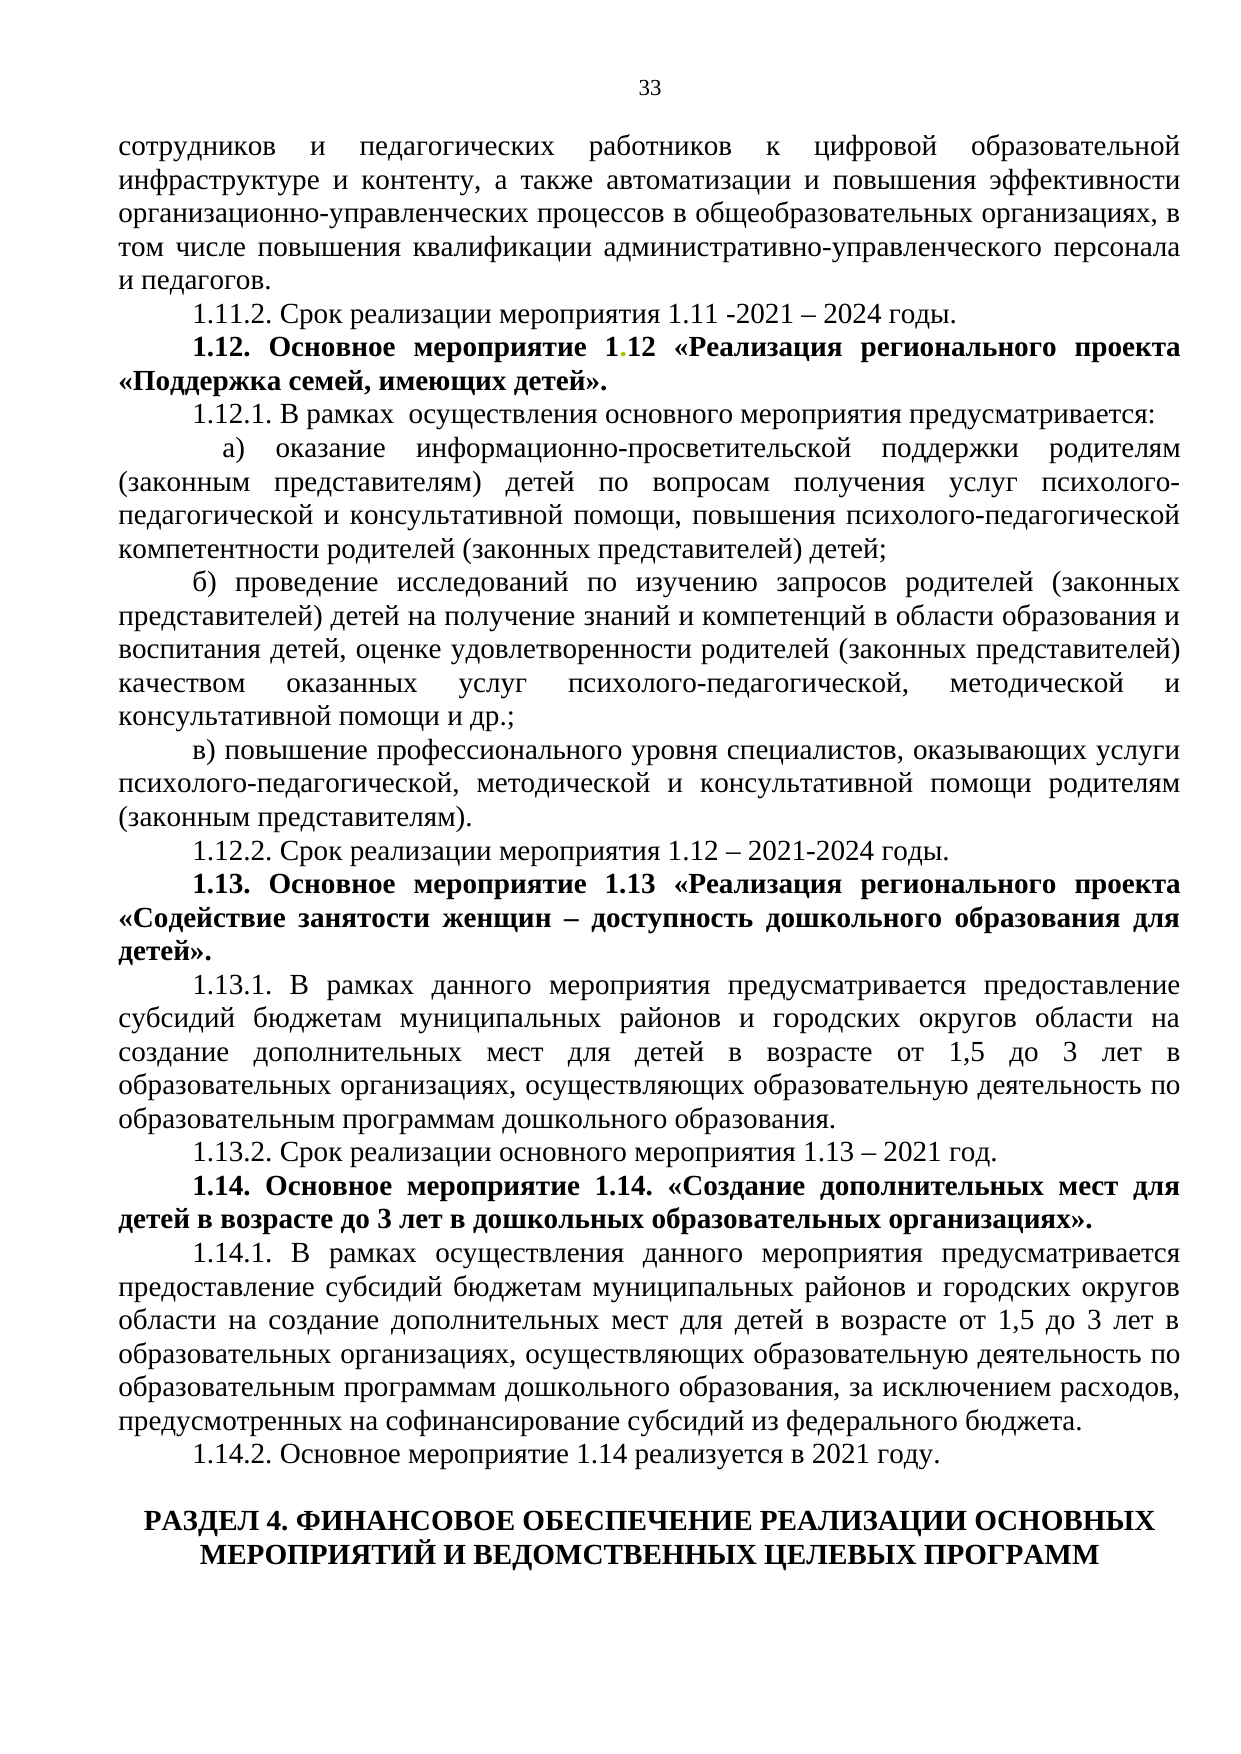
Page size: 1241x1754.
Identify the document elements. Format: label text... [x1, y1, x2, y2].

text 1.13.1. В рамках данного мероприятия предусматривается предоставление субсидий бюджетам муниципальных районов и городских округов области на создание дополнительных мест для детей в возрасте от 1,5 до 3 лет в образовательных организациях, осуществляющих образовательную деятельность по образовательным программам дошкольного образования. [118, 967, 1181, 1134]
text 1.12.1. В рамках осуществления основного мероприятия предусматривается: [118, 397, 1181, 430]
text 1.14.2. Основное мероприятие 1.14 реализуется в 2021 году. [118, 1436, 1181, 1470]
text 1.14. Основное мероприятие 1.14. «Создание дополнительных мест для детей в возрасте до 3 лет в дошкольных образовательных организациях». [118, 1168, 1181, 1235]
text 1.14.1. В рамках осуществления данного мероприятия предусматривается предоставление субсидий бюджетам муниципальных районов и городских округов области на создание дополнительных мест для детей в возрасте от 1,5 до 3 лет в образовательных организациях, осуществляющих образовательную деятельность по образовательным программам дошкольного образования, за исключением расходов, предусмотренных на софинансирование субсидий из федерального бюджета. [118, 1235, 1181, 1436]
text 1.12. Основное мероприятие 1.12 «Реализация регионального проекта «Поддержка семей, имеющих детей». [118, 329, 1181, 397]
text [118, 1503, 1181, 1571]
text 1.12.2. Срок реализации мероприятия 1.12 – 2021-2024 годы. [118, 833, 1181, 866]
text а) оказание информационно-просветительской поддержки родителям (законным представителям) детей по вопросам получения услуг психолого-педагогической и консультативной помощи, повышения психолого-педагогической компетентности родителей (законных представителей) детей; [118, 430, 1181, 564]
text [118, 128, 1181, 296]
text 1.13.2. Срок реализации основного мероприятия 1.13 – 2021 год. [118, 1134, 1181, 1168]
text 1.11.2. Срок реализации мероприятия 1.11 -2021 – 2024 годы. [118, 296, 1181, 329]
text 1.13. Основное мероприятие 1.13 «Реализация регионального проекта «Содействие занятости женщин – доступность дошкольного образования для детей». [118, 866, 1181, 967]
text б) проведение исследований по изучению запросов родителей (законных представителей) детей на получение знаний и компетенций в области образования и воспитания детей, оценке удовлетворенности родителей (законных представителей) качеством оказанных услуг психолого-педагогической, методической и консультативной помощи и др.; [118, 564, 1181, 732]
text в) повышение профессионального уровня специалистов, оказывающих услуги психолого-педагогической, методической и консультативной помощи родителям (законным представителям). [118, 732, 1181, 833]
